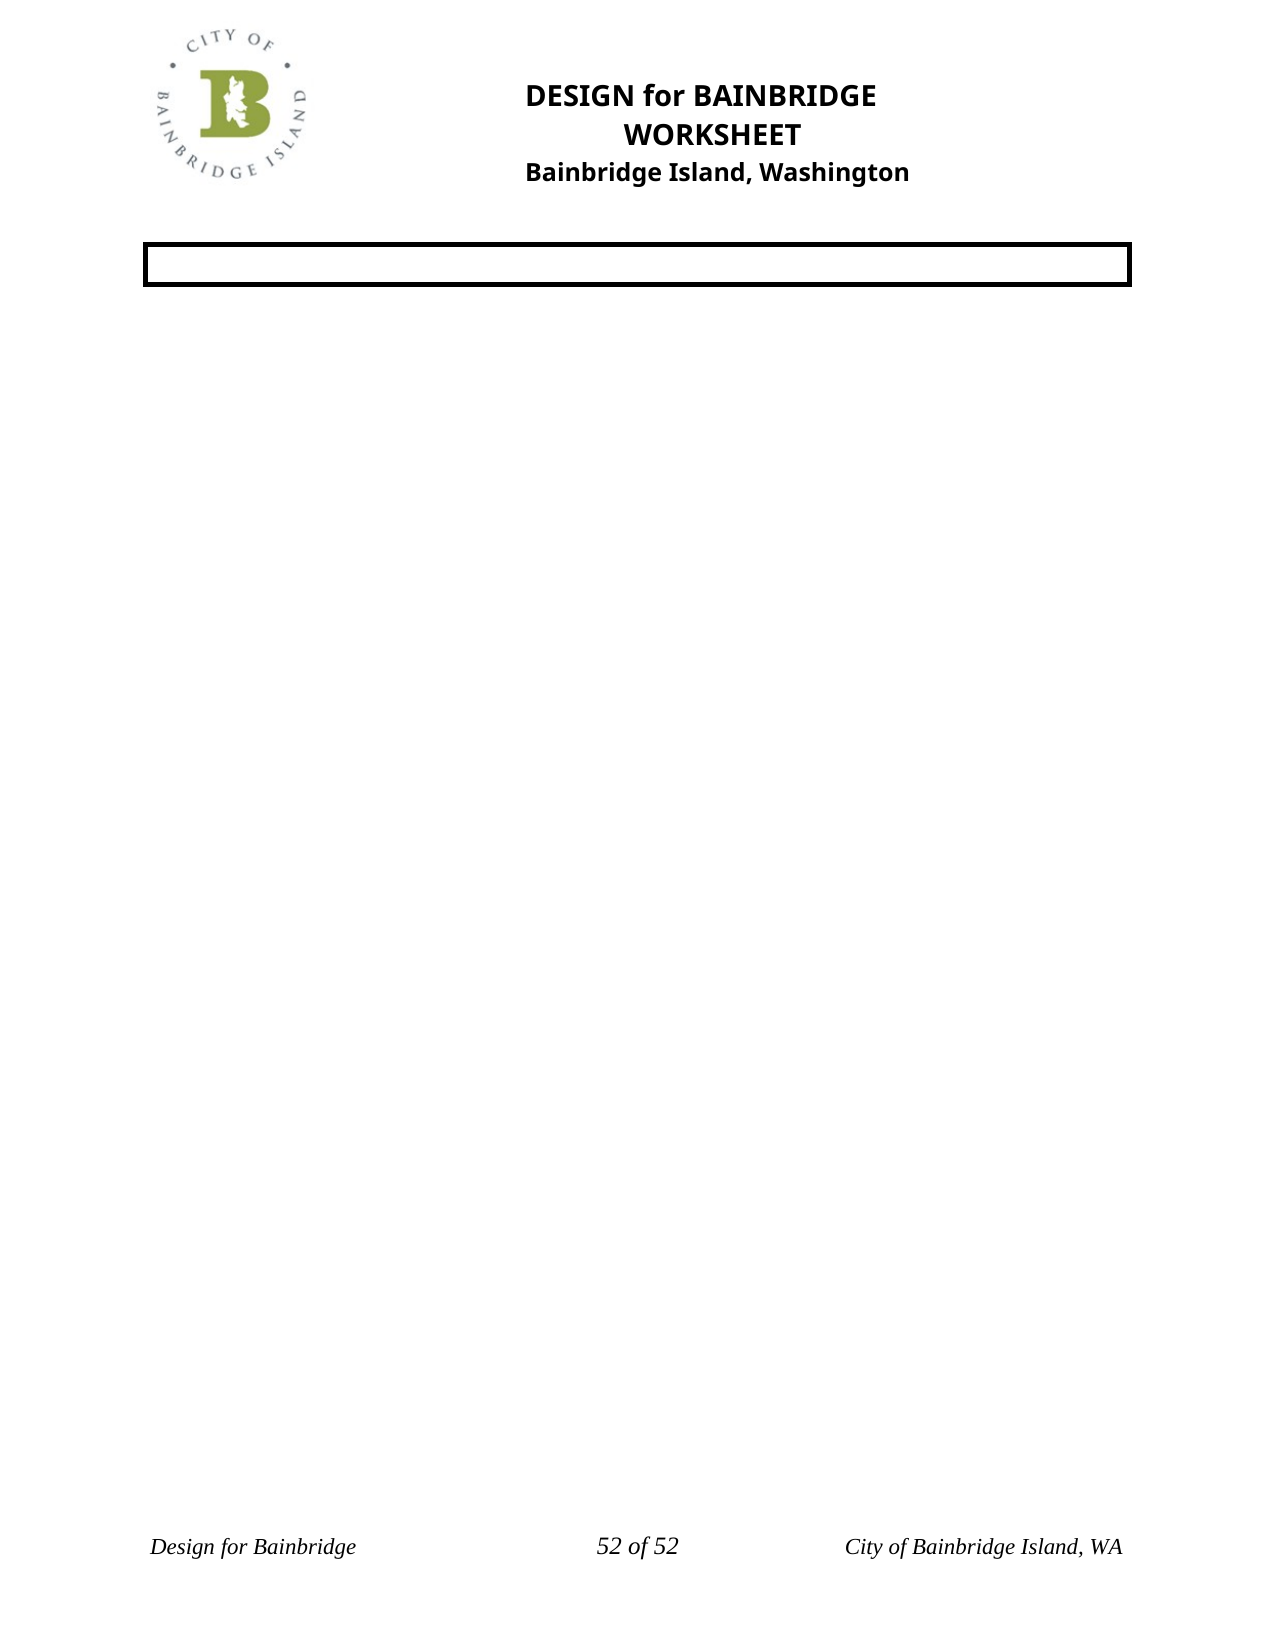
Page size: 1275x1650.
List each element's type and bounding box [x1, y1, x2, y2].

picture [150, 21, 315, 186]
